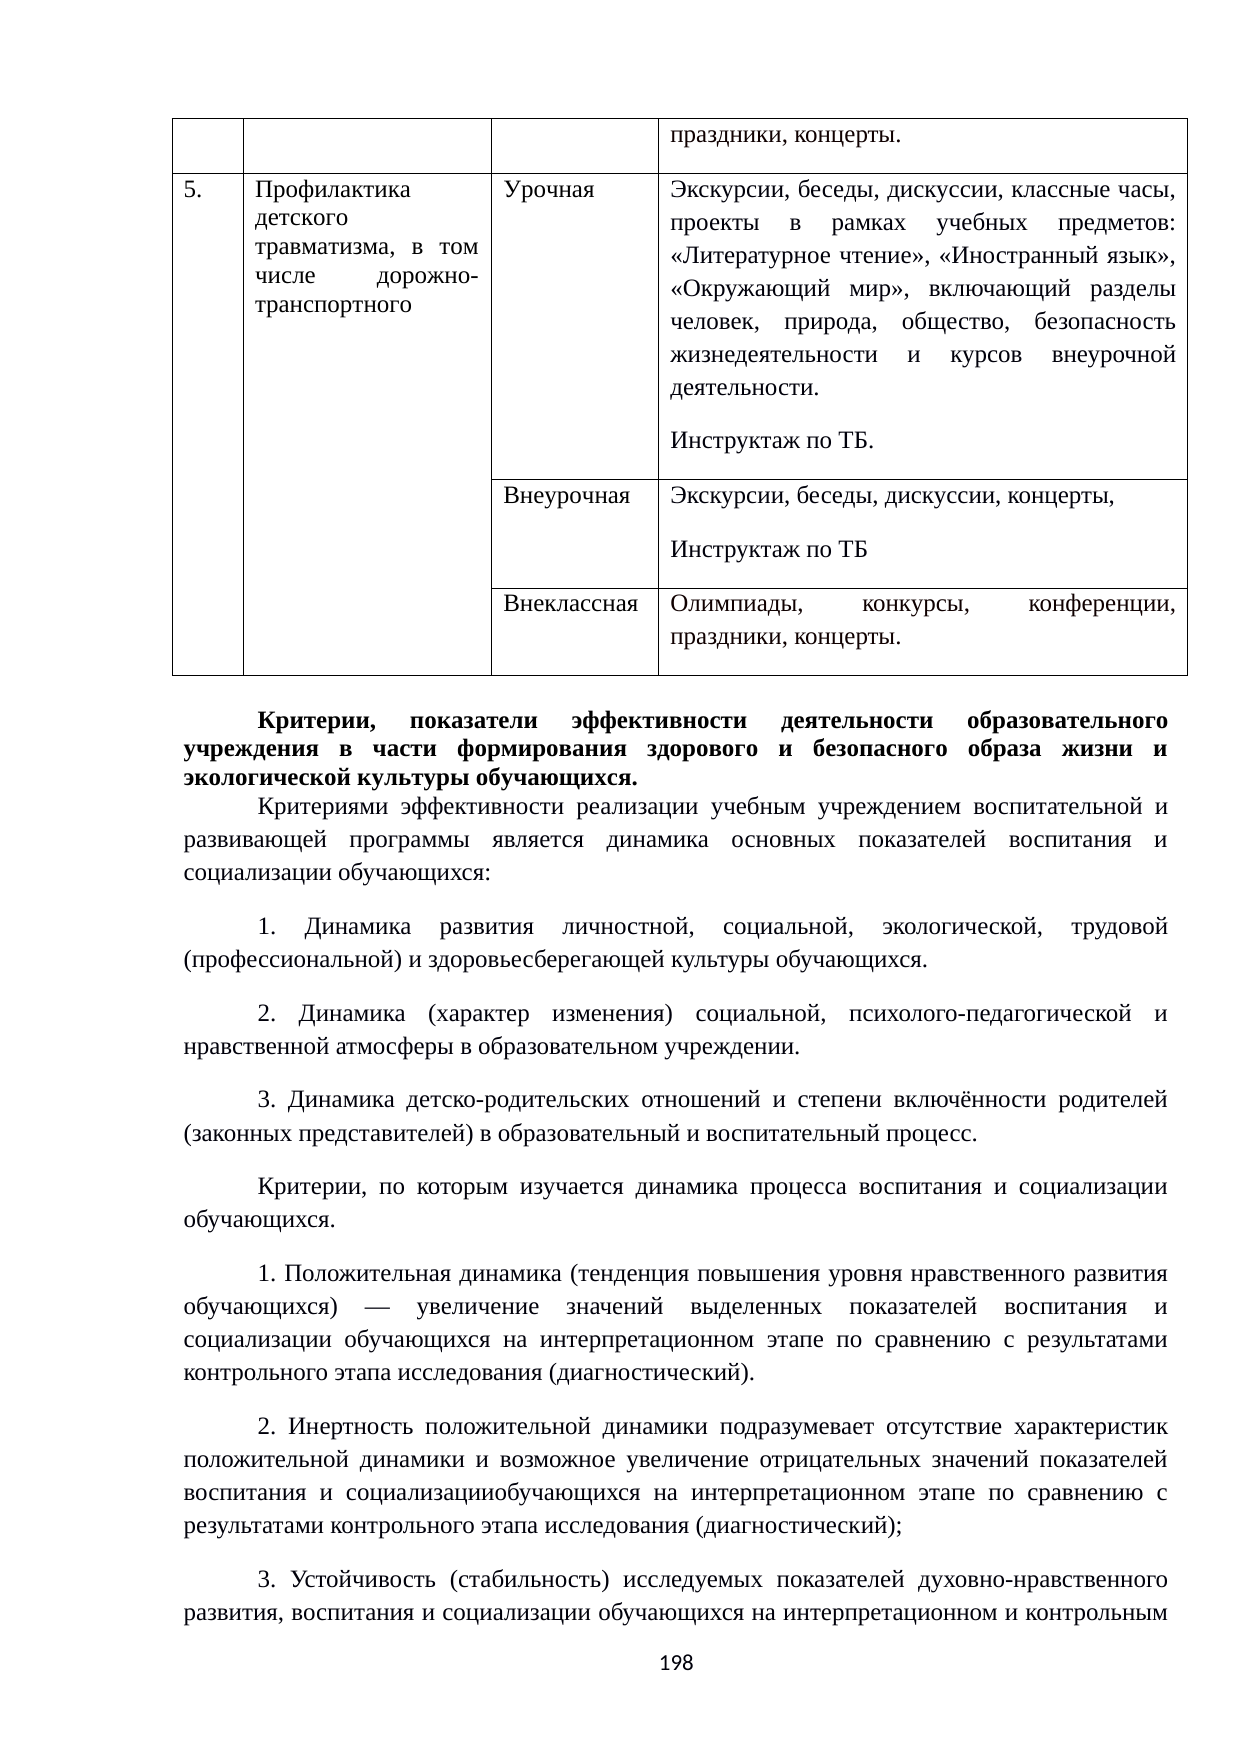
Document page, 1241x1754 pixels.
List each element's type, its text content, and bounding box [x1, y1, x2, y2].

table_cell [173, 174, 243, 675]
text 2. Динамика (характер изменения) социальной, психолого-педагогической и нравственной атмосферы в образовательном учреждении. [183, 998, 1169, 1059]
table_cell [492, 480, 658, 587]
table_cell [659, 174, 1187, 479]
text 2. Инертность положительной динамики подразумевает отсутствие характеристик положительной динамики и возможное увеличение отрицательных значений показателей воспитания и социализацииобучающихся на интерпретационном этапе по сравнению с результатами контрольного этапа исследования (диагностический); [183, 1411, 1169, 1539]
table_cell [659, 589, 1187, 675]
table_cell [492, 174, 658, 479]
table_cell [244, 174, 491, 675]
text Критерии, по которым изучается динамика процесса воспитания и социализации обучающихся. [183, 1171, 1169, 1233]
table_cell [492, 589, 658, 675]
text Критериями эффективности реализации учебным учреждением воспитательной и развивающей программы является динамика основных показателей воспитания и социализации обучающихся: [183, 791, 1169, 886]
text 1. Динамика развития личностной, социальной, экологической, трудовой (профессиональной) и здоровьесберегающей культуры обучающихся. [183, 911, 1169, 973]
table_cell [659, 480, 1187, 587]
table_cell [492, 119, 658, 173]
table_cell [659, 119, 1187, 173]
text 1. Положительная динамика (тенденция повышения уровня нравственного развития обучающихся) — увеличение значений выделенных показателей воспитания и социализации обучающихся на интерпретационном этапе по сравнению с результатами контрольного этапа исследования (диагностический). [183, 1258, 1169, 1386]
text Критерии, показатели эффективности деятельности образовательного учреждения в части формирования здорового и безопасного образа жизни и экологической культуры обучающихся. [183, 705, 1169, 791]
text 3. Динамика детско-родительских отношений и степени включённости родителей (законных представителей) в образовательный и воспитательный процесс. [183, 1084, 1169, 1146]
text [183, 1564, 1169, 1626]
